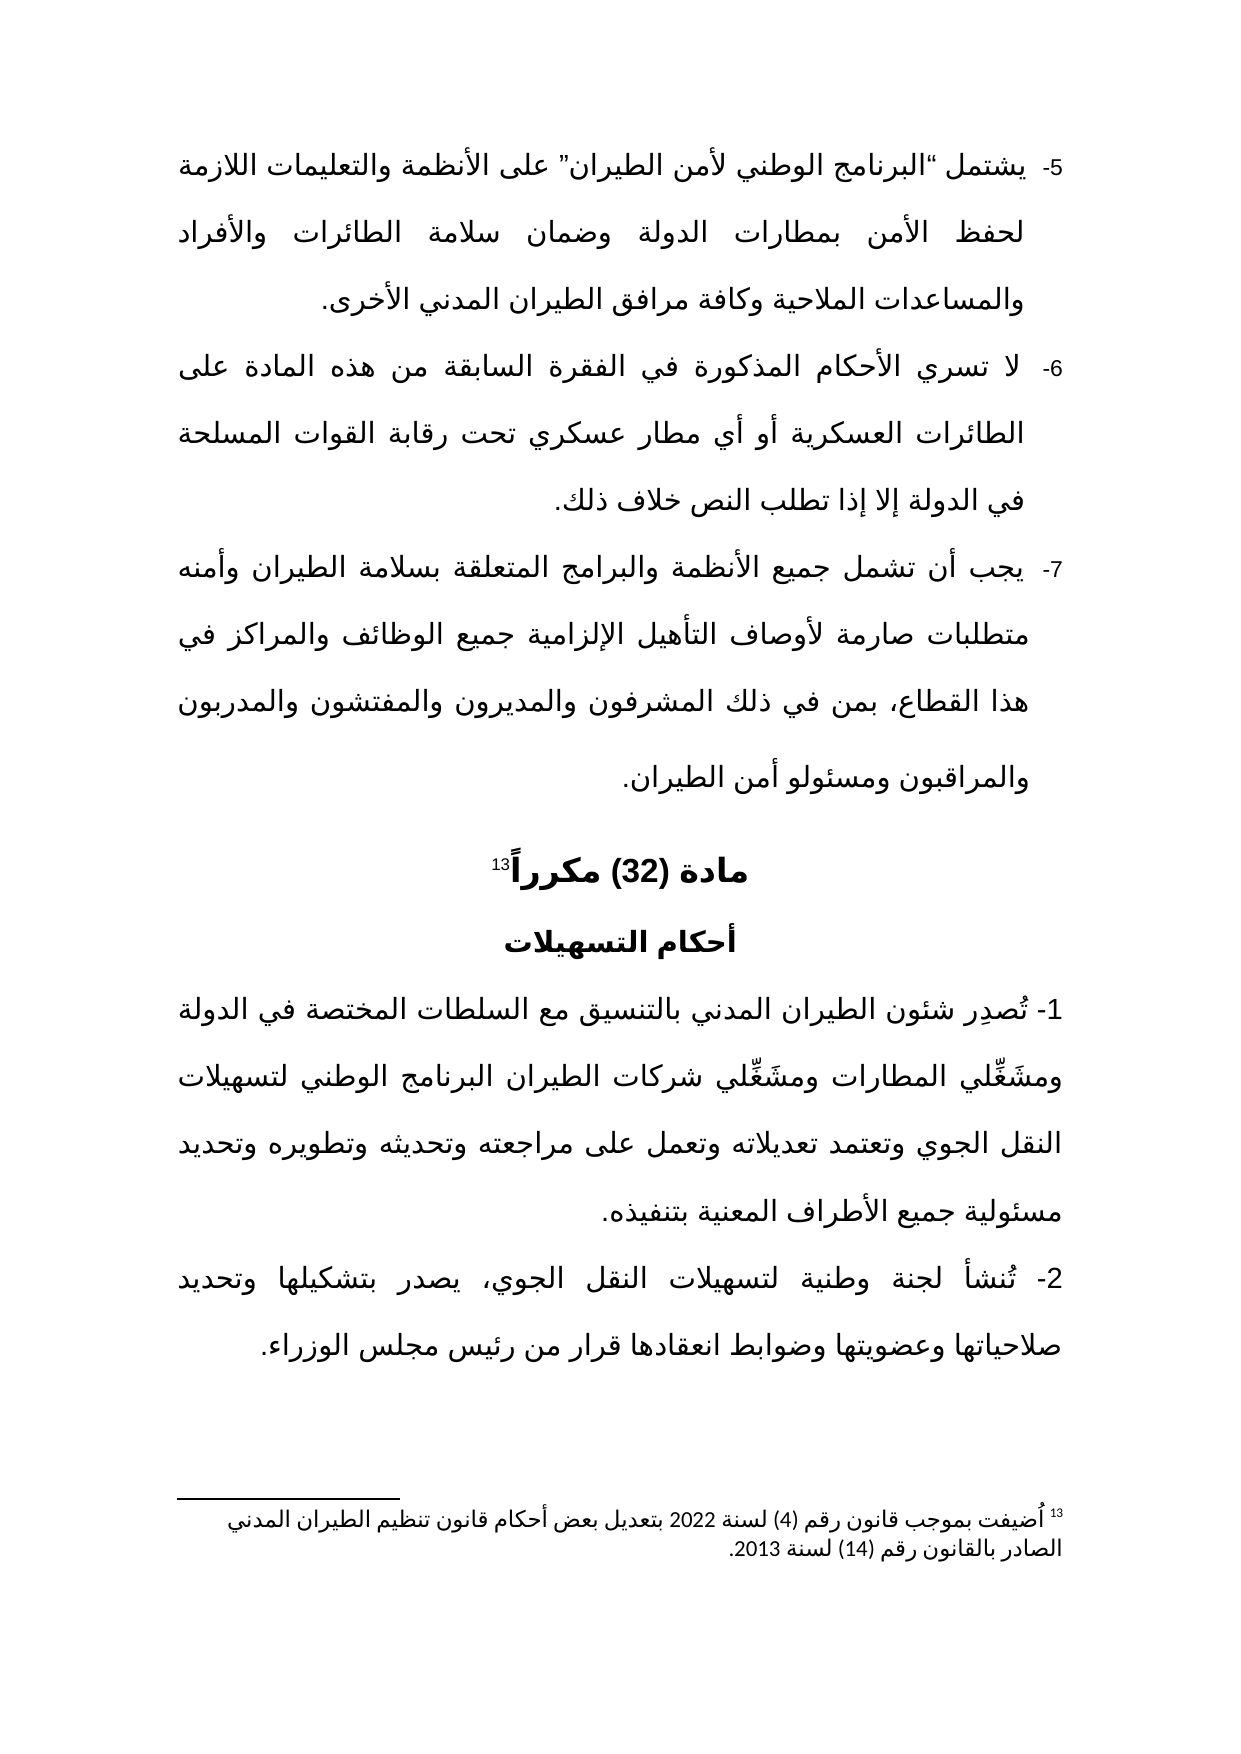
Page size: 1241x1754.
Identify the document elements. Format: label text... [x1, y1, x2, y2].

list 6- لا تسري الأحكام المذكورة في الفقرة السابقة من هذه المادة على الطائرات العسكرية أو أي مطار عسكري تحت رقابة القوات المسلحة في الدولة إلا إذا تطلب النص خلاف ذلك. [177, 349, 1063, 517]
text مادة (32) مكرراً [177, 851, 1063, 889]
text 7- يجب أن تشمل جميع الأنظمة والبرامج المتعلقة بسلامة الطيران وأمنه متطلبات صارمة لأوصاف التأهيل الإلزامية جميع الوظائف والمراكز في هذا القطاع، بمن في ذلك المشرفون والمديرون والمفتشون والمدربون والمراقبون ومسئولو أمن الطيران. [177, 550, 1063, 796]
text 2- تُنشأ لجنة وطنية لتسهيلات النقل الجوي، يصدر بتشكيلها وتحديد صلاحياتها وعضويتها وضوابط انعقادها قرار من رئيس مجلس الوزراء. [177, 1261, 1063, 1361]
text 1- تُصدِر شئون الطيران المدني بالتنسيق مع السلطات المختصة في الدولة ومشَغِّلي المطارات ومشَغِّلي شركات الطيران البرنامج الوطني لتسهيلات النقل الجوي وتعتمد تعديلاته وتعمل على مراجعته وتحديثه وتطويره وتحديد مسئولية جميع الأطراف المعنية بتنفيذه. [177, 992, 1063, 1227]
text أحكام التسهيلات [177, 925, 1063, 959]
list 5- يشتمل “البرنامج الوطني لأمن الطيران” على الأنظمة والتعليمات اللازمة لحفظ الأمن بمطارات الدولة وضمان سلامة الطائرات والأفراد والمساعدات الملاحية وكافة مرافق الطيران المدني الأخرى. [177, 148, 1063, 315]
